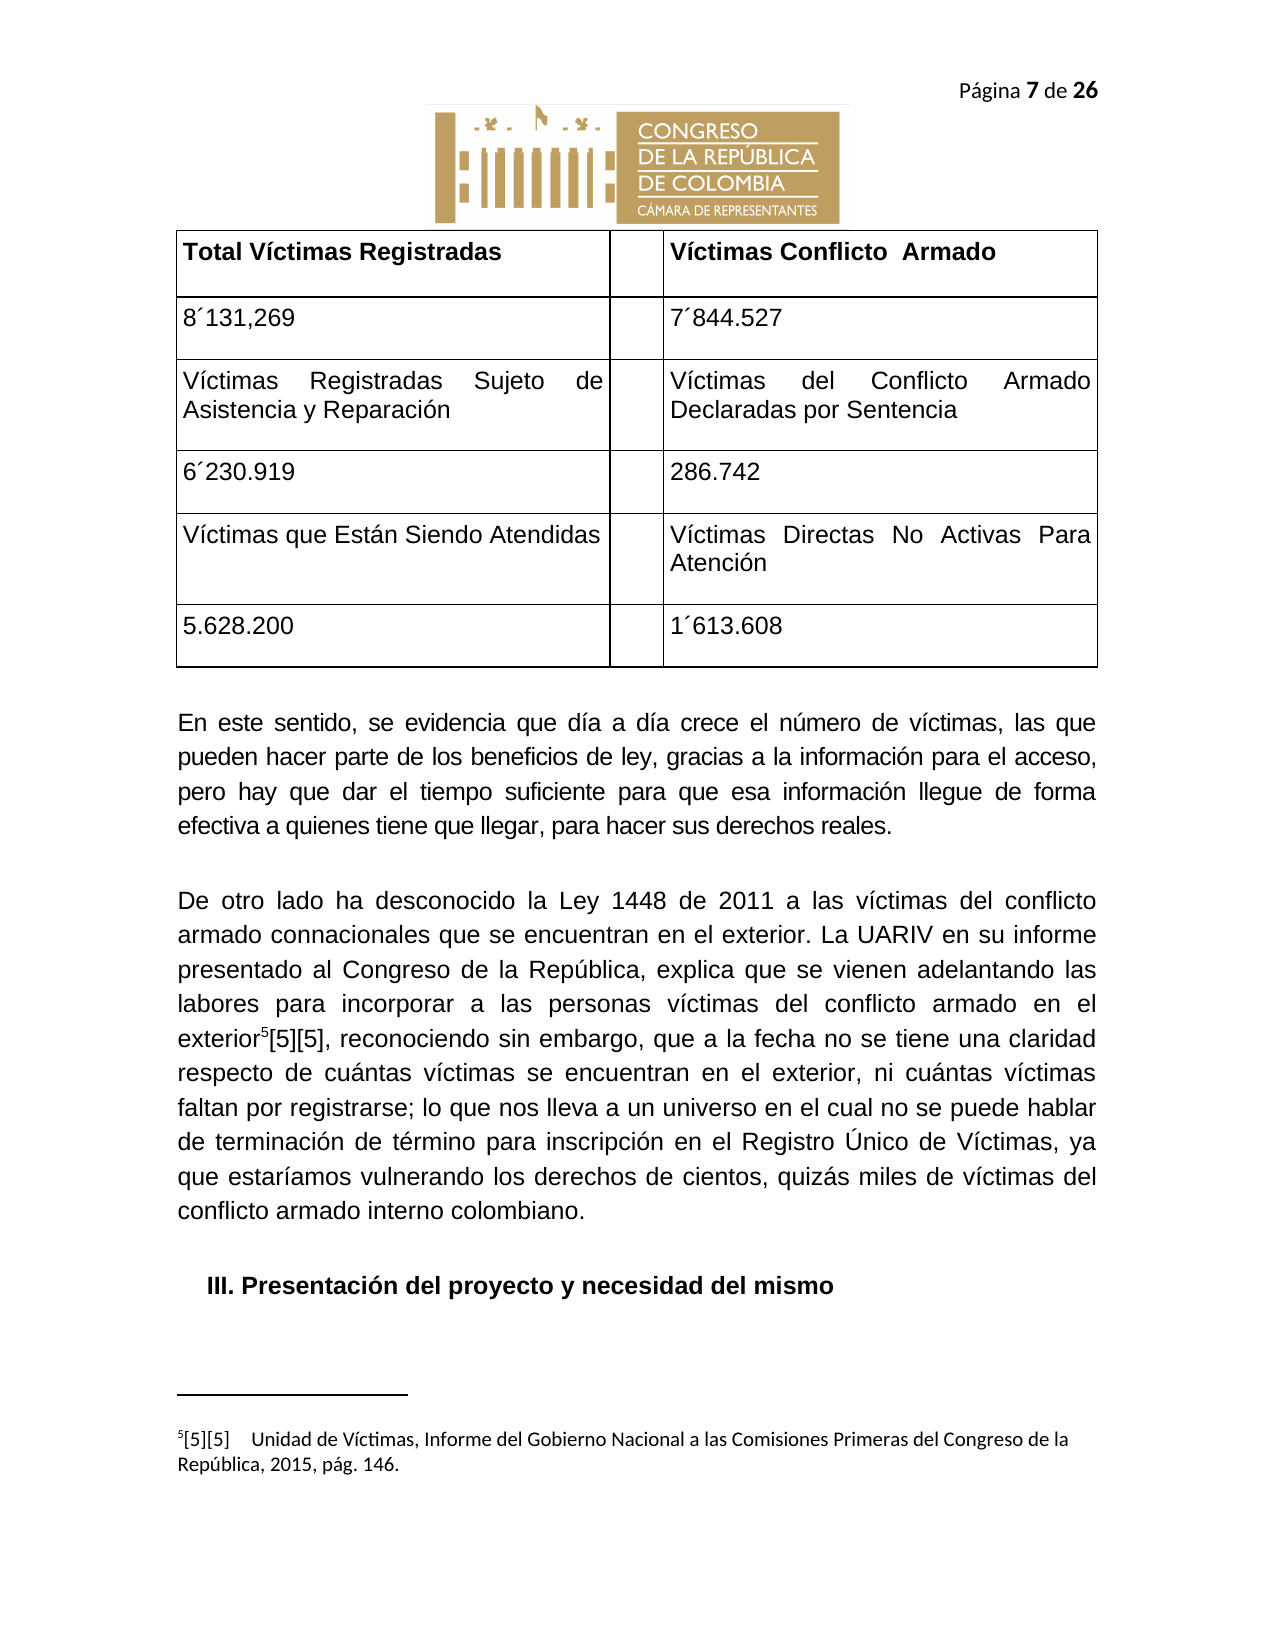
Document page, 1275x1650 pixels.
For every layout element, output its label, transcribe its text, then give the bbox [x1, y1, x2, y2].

table_cell 7´844.527 [664, 298, 1097, 359]
text De otro lado ha desconocido la Ley 1448 de las víctimas del conflicto armado connacionales que se encuentran en el exterior. La UARIV en su informe presentado al Congreso de la República, explica que se vienen adelantando las labores para incorporar a las personas víctimas del conflicto armado en el exterior[5][5], reconociendo sin embargo, que a la fecha no se tiene una claridad respecto de cuántas víctimas se encuentran en el exterior, ni cuántas víctimas faltan por registrarse; lo que nos lleva a un universo en el cual no se puede hablar de terminación de término para inscripción en el Registro Único de Víctimas, ya que estaríamos vulnerando los derechos de cientos, quizás miles de víctimas del conflicto armado interno colombiano. [177, 886, 1098, 1225]
picture [425, 104, 850, 230]
table_cell [611, 360, 663, 450]
table_cell 5.628.200 [177, 605, 609, 666]
table_cell 6´230.919 [177, 451, 609, 513]
text En este sentido, se evidencia que día a día crece el número de víctimas, las que pueden hacer parte de los beneficios de ley, gracias a la información para el acceso, pero hay que dar el tiempo suficiente para que esa información llegue de forma efectiva a quienes tiene que llegar, para hacer sus derechos reales. [177, 708, 1098, 840]
table_cell Víctimas del Conflicto Armado Declaradas por Sentencia [664, 360, 1097, 450]
table_cell [611, 451, 663, 513]
table_cell 1´613.608 [664, 605, 1097, 666]
table_cell [611, 298, 663, 359]
text III. Presentación del proyecto y necesidad del mismo [177, 1271, 1098, 1300]
table_cell 8´131,269 [177, 298, 609, 359]
table_cell Víctimas Registradas Sujeto de Asistencia y Reparación [177, 360, 609, 450]
table_header [611, 231, 663, 296]
table_cell [611, 514, 663, 604]
table_cell Víctimas que Están Siendo Atendidas [177, 514, 609, 604]
table_cell [611, 605, 663, 666]
table_cell 286.742 [664, 451, 1097, 513]
table_header Total Víctimas Registradas [177, 231, 609, 296]
table_header Víctimas Conflicto Armado [664, 231, 1097, 296]
table_cell Víctimas Directas No Activas Para Atención [664, 514, 1097, 604]
